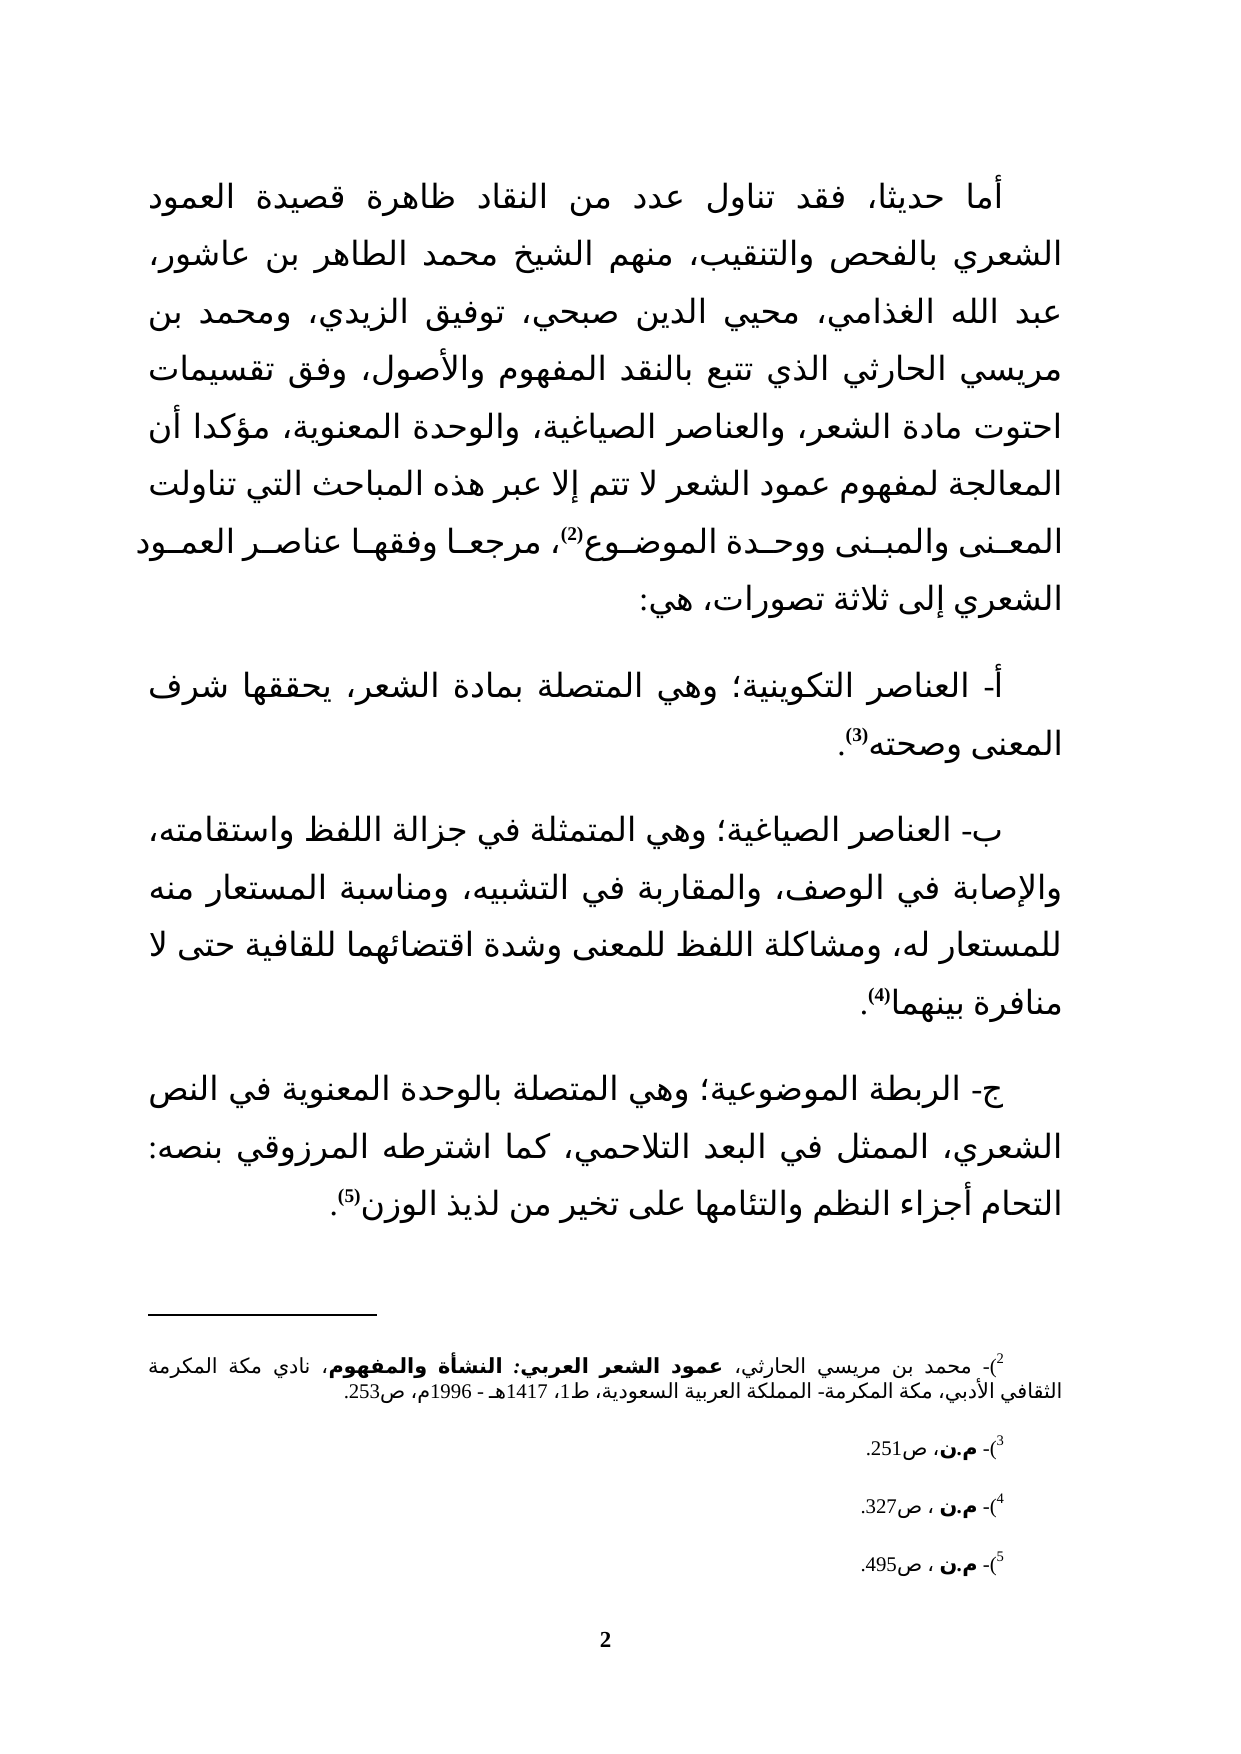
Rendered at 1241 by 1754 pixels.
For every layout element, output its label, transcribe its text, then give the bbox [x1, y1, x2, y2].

text أ- العناصر التكوينية؛ وهي المتصلة بمادة الشعر، يحققها شرف المعنى وصحته(). [148, 666, 1063, 762]
text ب- العناصر الصياغية؛ وهي المتمثلة في جزالة اللفظ واستقامته، والإصابة في الوصف، والمقاربة في التشبيه، ومناسبة المستعار منه للمستعار له، ومشاكلة اللفظ للمعنى وشدة اقتضائهما للقافية حتى لا منافرة بينهما(). [148, 811, 1063, 1021]
text أما حديثا، فقد تناول عدد من النقاد ظاهرة قصيدة العمود الشعري بالفحص والتنقيب، منهم الشيخ محمد الطاهر بن عاشور، عبد الله الغذامي، محيي الدين صبحي، توفيق الزيدي، ومحمد بن مريسي الحارثي الذي تتبع بالنقد المفهوم والأصول، وفق تقسيمات احتوت مادة الشعر، والعناصر الصياغية، والوحدة المعنوية، مؤكدا أن المعالجة لمفهوم عمود الشعر لا تتم إلا عبر هذه المباحث التي تناولت المعنى والمبنى ووحدة الموضوع()، مرجعا وفقها عناصر العمود الشعري إلى ثلاثة تصورات، هي: [148, 177, 1063, 618]
text ج- الربطة الموضوعية؛ وهي المتصلة بالوحدة المعنوية في النص الشعري، الممثل في البعد التلاحمي، كما اشترطه المرزوقي بنصه: التحام أجزاء النظم والتئامها على تخير من لذيذ الوزن(). [148, 1070, 1063, 1223]
